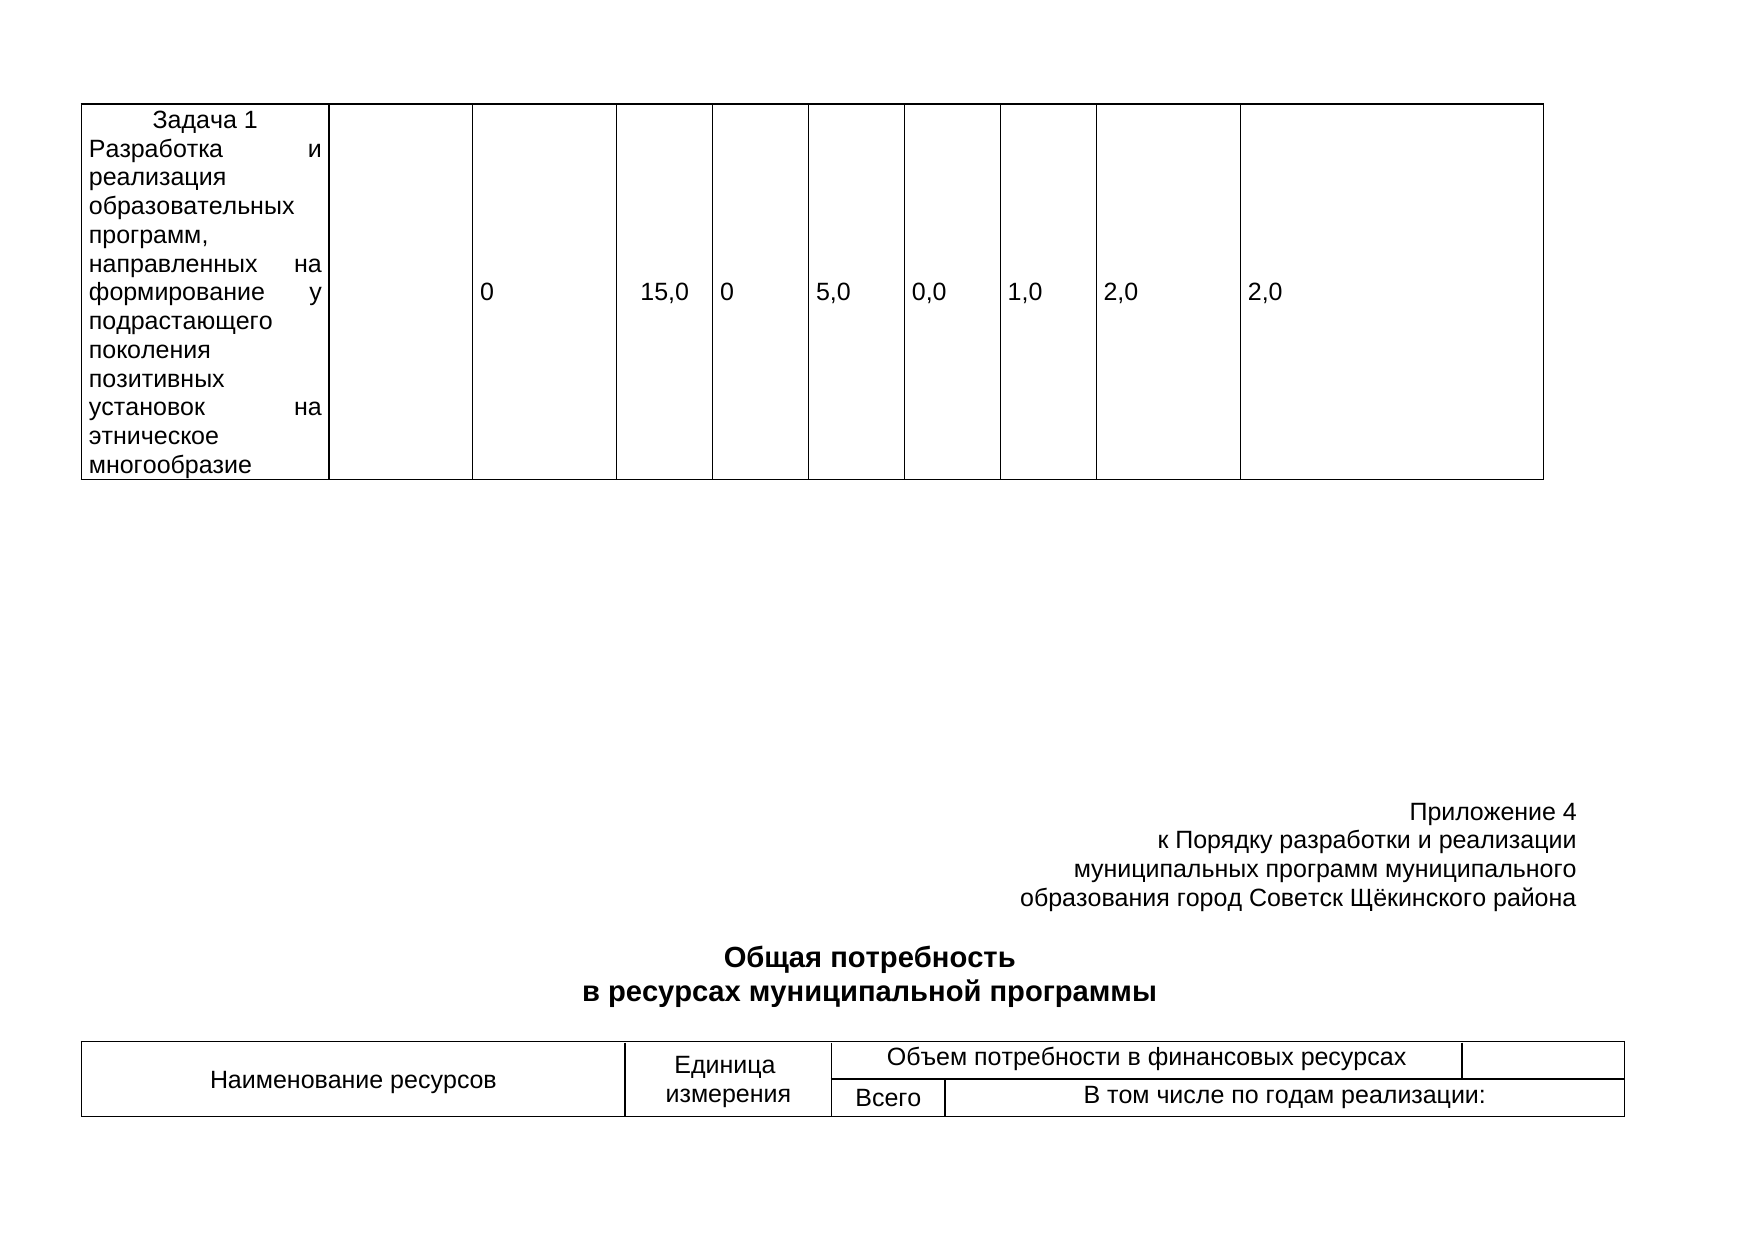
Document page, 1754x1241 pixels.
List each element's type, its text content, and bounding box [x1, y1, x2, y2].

text муниципальных программ муниципального [89, 854, 1577, 883]
table_cell 15,0 [617, 105, 712, 479]
table_cell 0 [713, 105, 808, 479]
table_cell 2,0 [1097, 105, 1240, 479]
text в ресурсах муниципальной программы [89, 974, 1577, 1007]
text Приложение 4 [89, 796, 1577, 825]
table_cell 0 [473, 105, 616, 479]
text к Порядку разработки и реализации [89, 825, 1577, 854]
text Общая потребность [89, 940, 1577, 974]
table_cell 0,0 [905, 105, 1000, 479]
table_header Объем потребности в финансовых ресурсах [832, 1042, 1462, 1078]
text образования город Советск Щёкинского района [89, 883, 1577, 911]
table_cell В том числе по годам реализации: [946, 1080, 1624, 1116]
table_cell Всего [832, 1080, 944, 1116]
table_header Наименование ресурсов [82, 1042, 625, 1116]
table_header Единица измерения [626, 1042, 831, 1116]
table_header [1463, 1042, 1624, 1078]
table_cell 5,0 [809, 105, 904, 479]
table_cell [330, 105, 472, 479]
table_cell Задача 1 Разработка и реализация образовательных программ, направленных на формирование у подрастающего поколения позитивных установок на этническое многообразие [82, 105, 328, 479]
table_cell 1,0 [1001, 105, 1096, 479]
table_cell 2,0 [1241, 105, 1543, 479]
